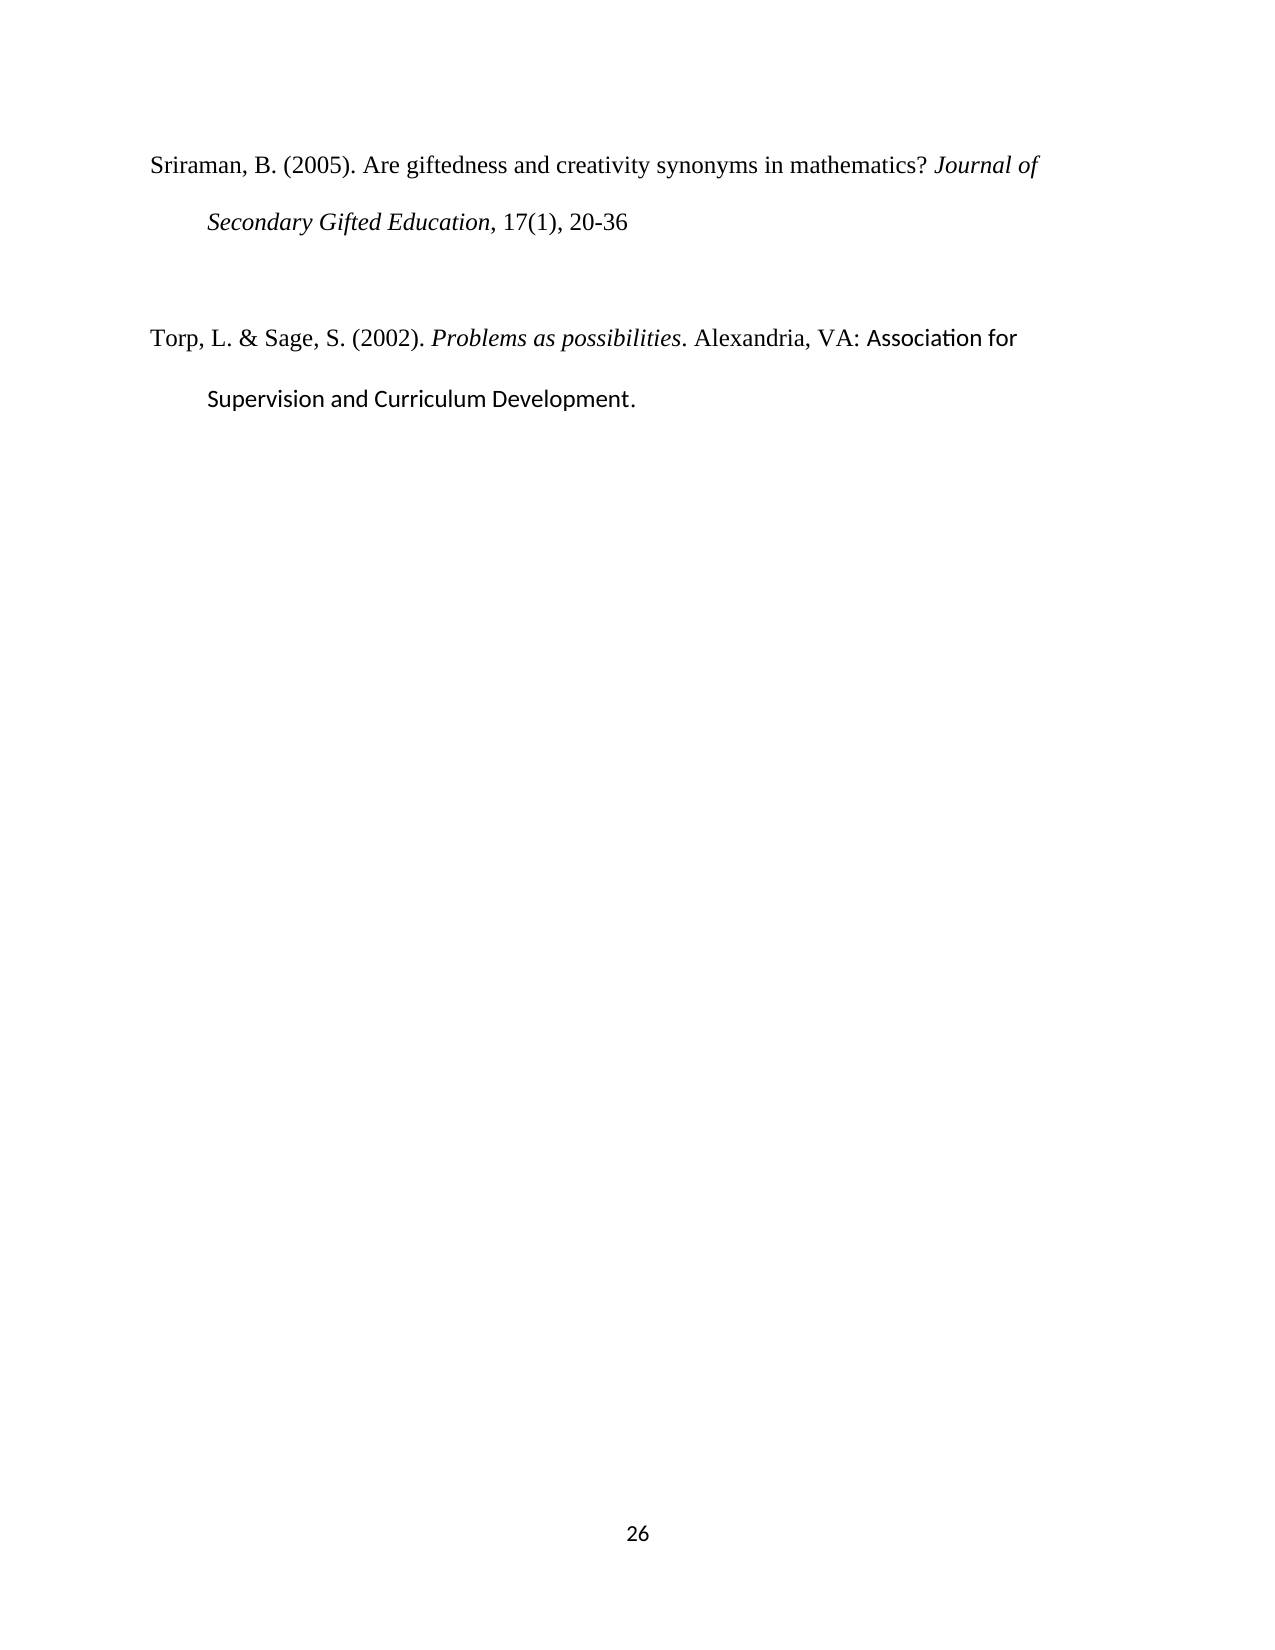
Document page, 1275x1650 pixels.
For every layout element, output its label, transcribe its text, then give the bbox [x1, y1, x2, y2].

text Sriraman, B. (2005). Are giftedness and creativity synonyms in mathematics? Journal of Secondary Gifted Education, 17(1), 20-36 [150, 150, 1125, 236]
text Torp, L. & Sage, S. (2002). Problems as possibilities. Alexandria, VA: Association for Supervision and Curriculum Development. [150, 322, 1125, 414]
